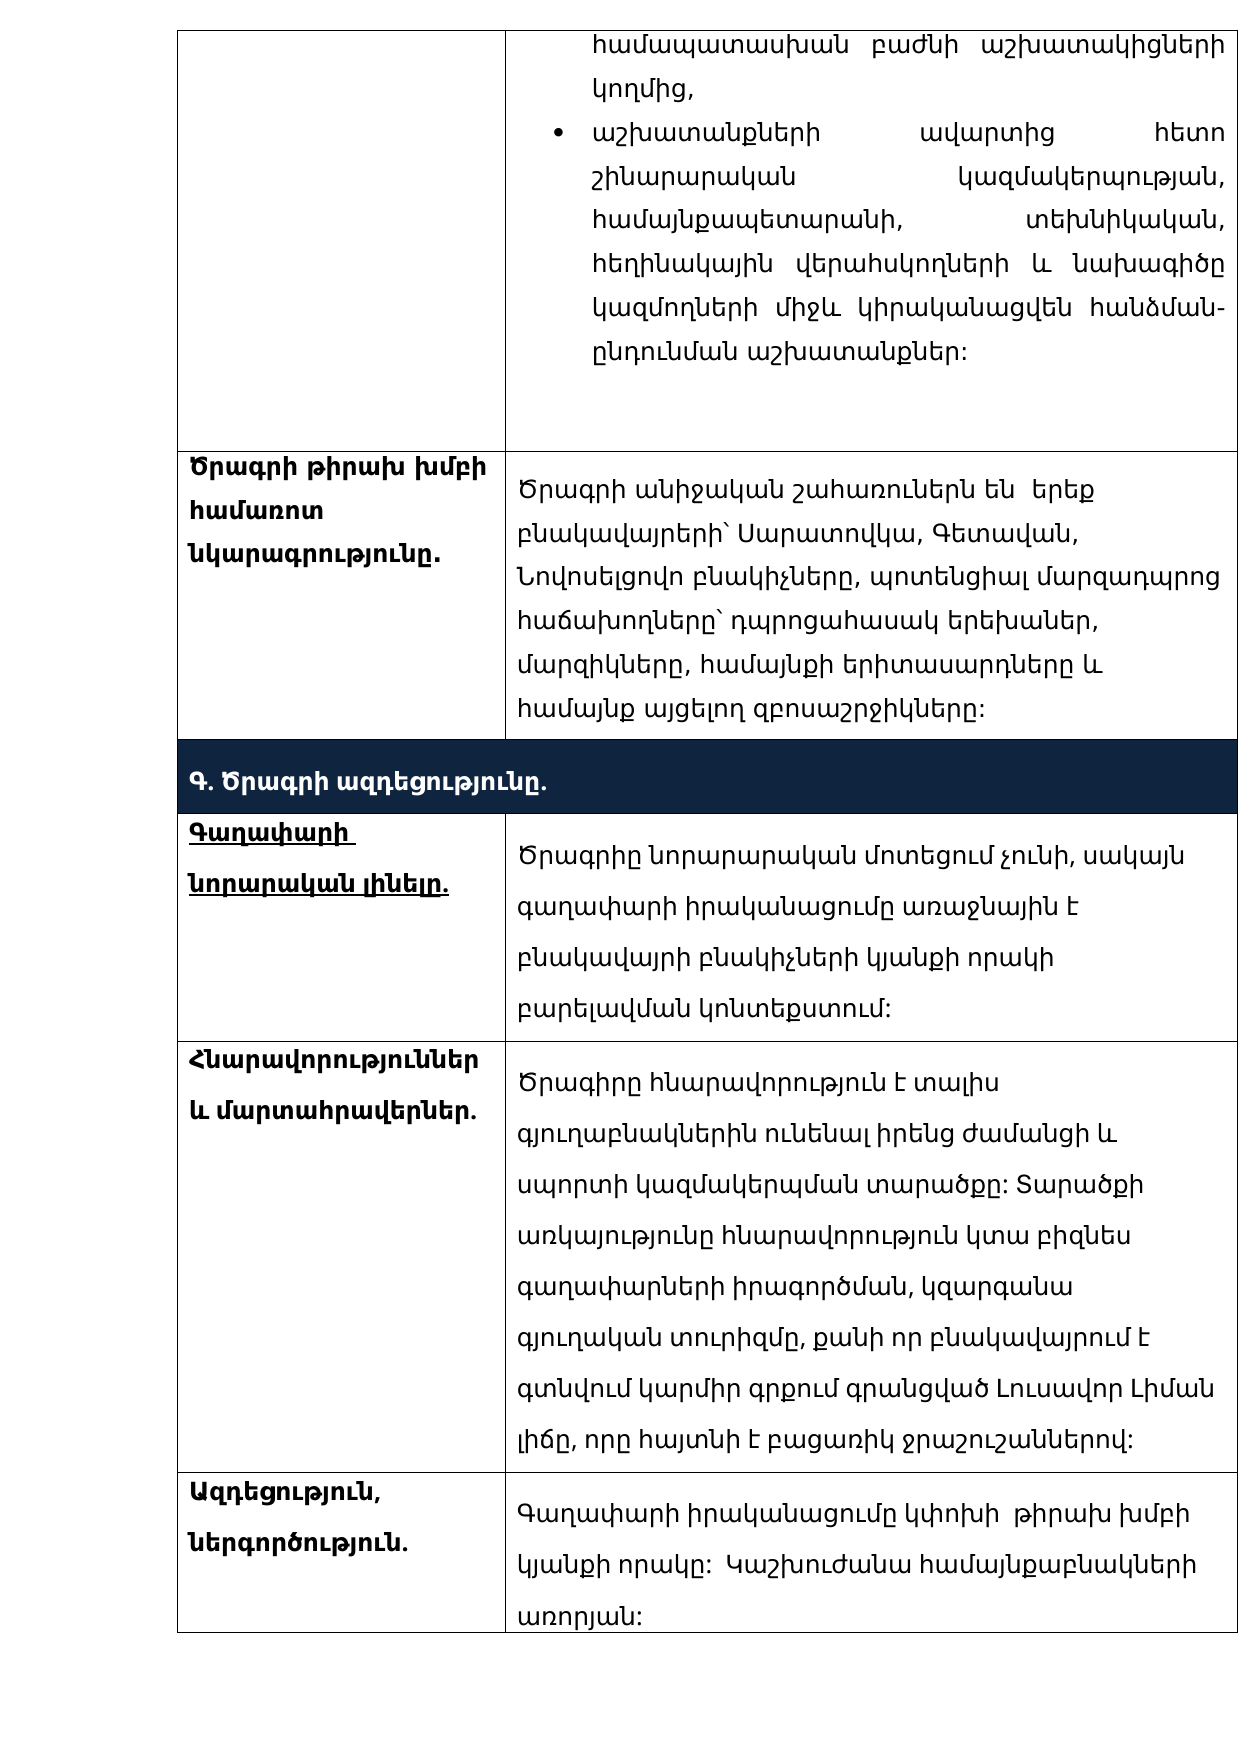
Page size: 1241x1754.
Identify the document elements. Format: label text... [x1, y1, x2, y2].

table_cell Գաղափարի նորարական լինելը. [178, 814, 505, 1041]
table_cell Գ. Ծրագրի ազդեցությունը. [178, 740, 1237, 813]
table_cell Ծրագրիը նորարարական մոտեցում չունի, սակայն գաղափարի իրականացումը առաջնային է բնակավայրի բնակիչների կյանքի որակի բարելավման կոնտեքստում: [506, 814, 1237, 1041]
table_cell Գաղափարի իրականացումը կփոխի թիրախ խմբի կյանքի որակը: Կաշխուժանա համայնքաբնակների առորյան: [506, 1473, 1237, 1632]
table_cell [178, 31, 505, 451]
table_cell Ծրագրի անիջական շահառուներն են երեք բնակավայրերի՝ Սարատովկա, Գետավան, Նովոսելցովո բնակիչները, պոտենցիալ մարզադպրոց հաճախողները՝ դպրոցահասակ երեխաներ, մարզիկները, համայնքի երիտասարդները և համայնք այցելող զբոսաշրջիկները: [506, 452, 1237, 739]
table_cell Ծրագիրը հնարավորություն է տալիս գյուղաբնակներին ունենալ իրենց ժամանցի և սպորտի կազմակերպման տարածքը: Տարածքի առկայությունը հնարավորություն կտա բիզնես գաղափարների իրագործման, կզարգանա գյուղական տուրիզմը, քանի որ բնակավայրում է գտնվում կարմիր գրքում գրանցված Լուսավոր Լիման լիճը, որը հայտնի է բացառիկ ջրաշուշաններով: [506, 1042, 1237, 1472]
table_cell Հնարավորություններ և մարտահրավերներ. [178, 1042, 505, 1472]
table_cell Ծրագրի թիրախ խմբի համառոտ նկարագրությունը. [178, 452, 505, 739]
table_cell Ազդեցություն, ներգործություն. [178, 1473, 505, 1632]
